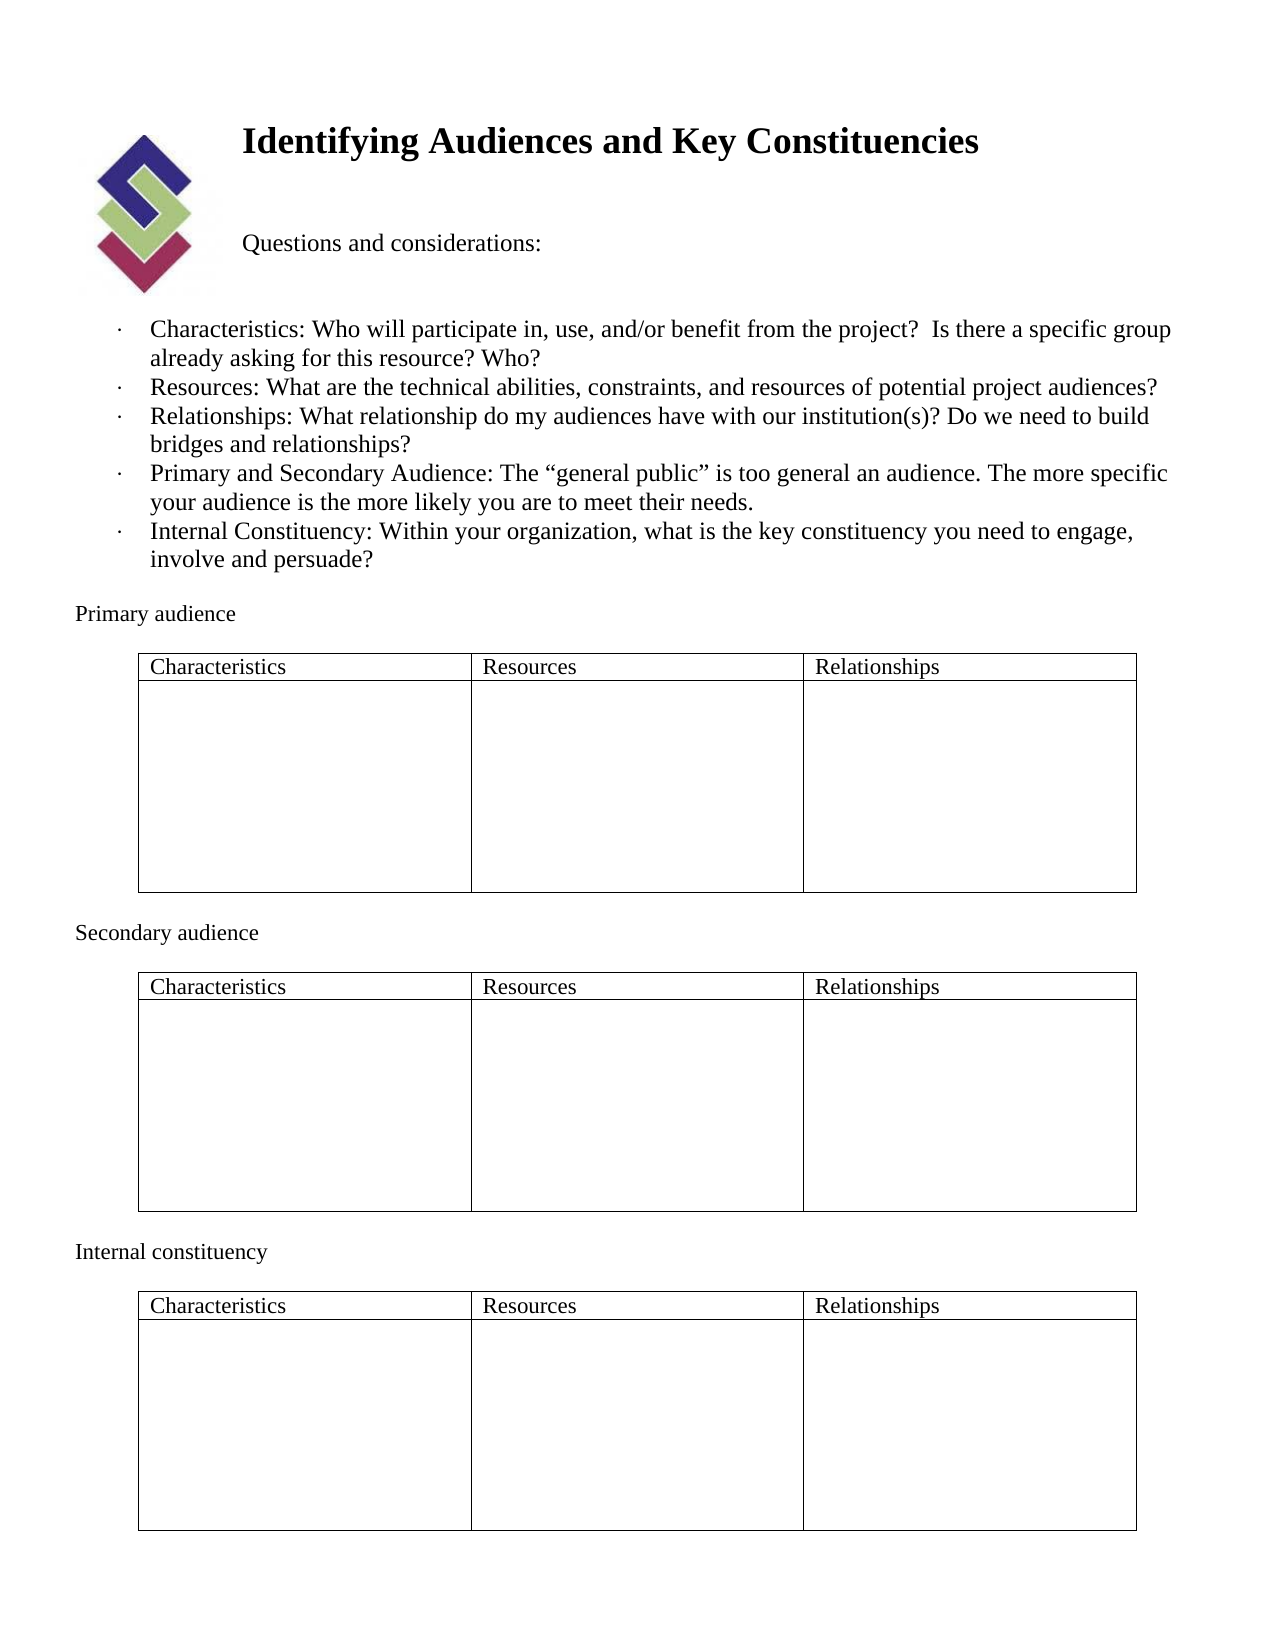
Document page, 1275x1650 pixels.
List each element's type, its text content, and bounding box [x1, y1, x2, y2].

table_header Relationships [804, 654, 1136, 680]
text Questions and considerations: [223, 228, 1200, 257]
table_cell [472, 1000, 803, 1211]
table_cell [139, 681, 471, 892]
table_cell [804, 681, 1136, 892]
list Internal Constituency: Within your organization, what is the key constituency you need to engage, involve and persuade? [112, 516, 1200, 573]
table_header Characteristics [139, 654, 471, 680]
list Characteristics: Who will participate in, use, and/or benefit from the project? Is there a specific group already asking for this resource? Who? [112, 314, 1200, 372]
table_cell [472, 1320, 803, 1530]
list Resources: What are the technical abilities, constraints, and resources of potential project audiences? [112, 372, 1200, 401]
table_header Characteristics [139, 973, 471, 999]
table_cell [804, 1000, 1136, 1211]
table_header Resources [472, 654, 803, 680]
text Identifying Audiences and Key Constituencies [75, 118, 1200, 161]
table_header Resources [472, 973, 803, 999]
picture [62, 135, 223, 296]
text Primary audience [75, 600, 1200, 626]
table_header Characteristics [139, 1292, 471, 1318]
text Secondary audience [75, 919, 1200, 945]
table_header Resources [472, 1292, 803, 1318]
list Relationships: What relationship do my audiences have with our institution(s)? Do we need to build bridges and relationships? [112, 401, 1200, 458]
table_cell [139, 1320, 471, 1530]
table_cell [139, 1000, 471, 1211]
table_cell [804, 1320, 1136, 1530]
table_cell [472, 681, 803, 892]
list Primary and Secondary Audience: The “general public” is too general an audience. The more specific your audience is the more likely you are to meet their needs. [112, 458, 1200, 516]
table_header Relationships [804, 973, 1136, 999]
table_header Relationships [804, 1292, 1136, 1318]
text Internal constituency [75, 1238, 1200, 1265]
